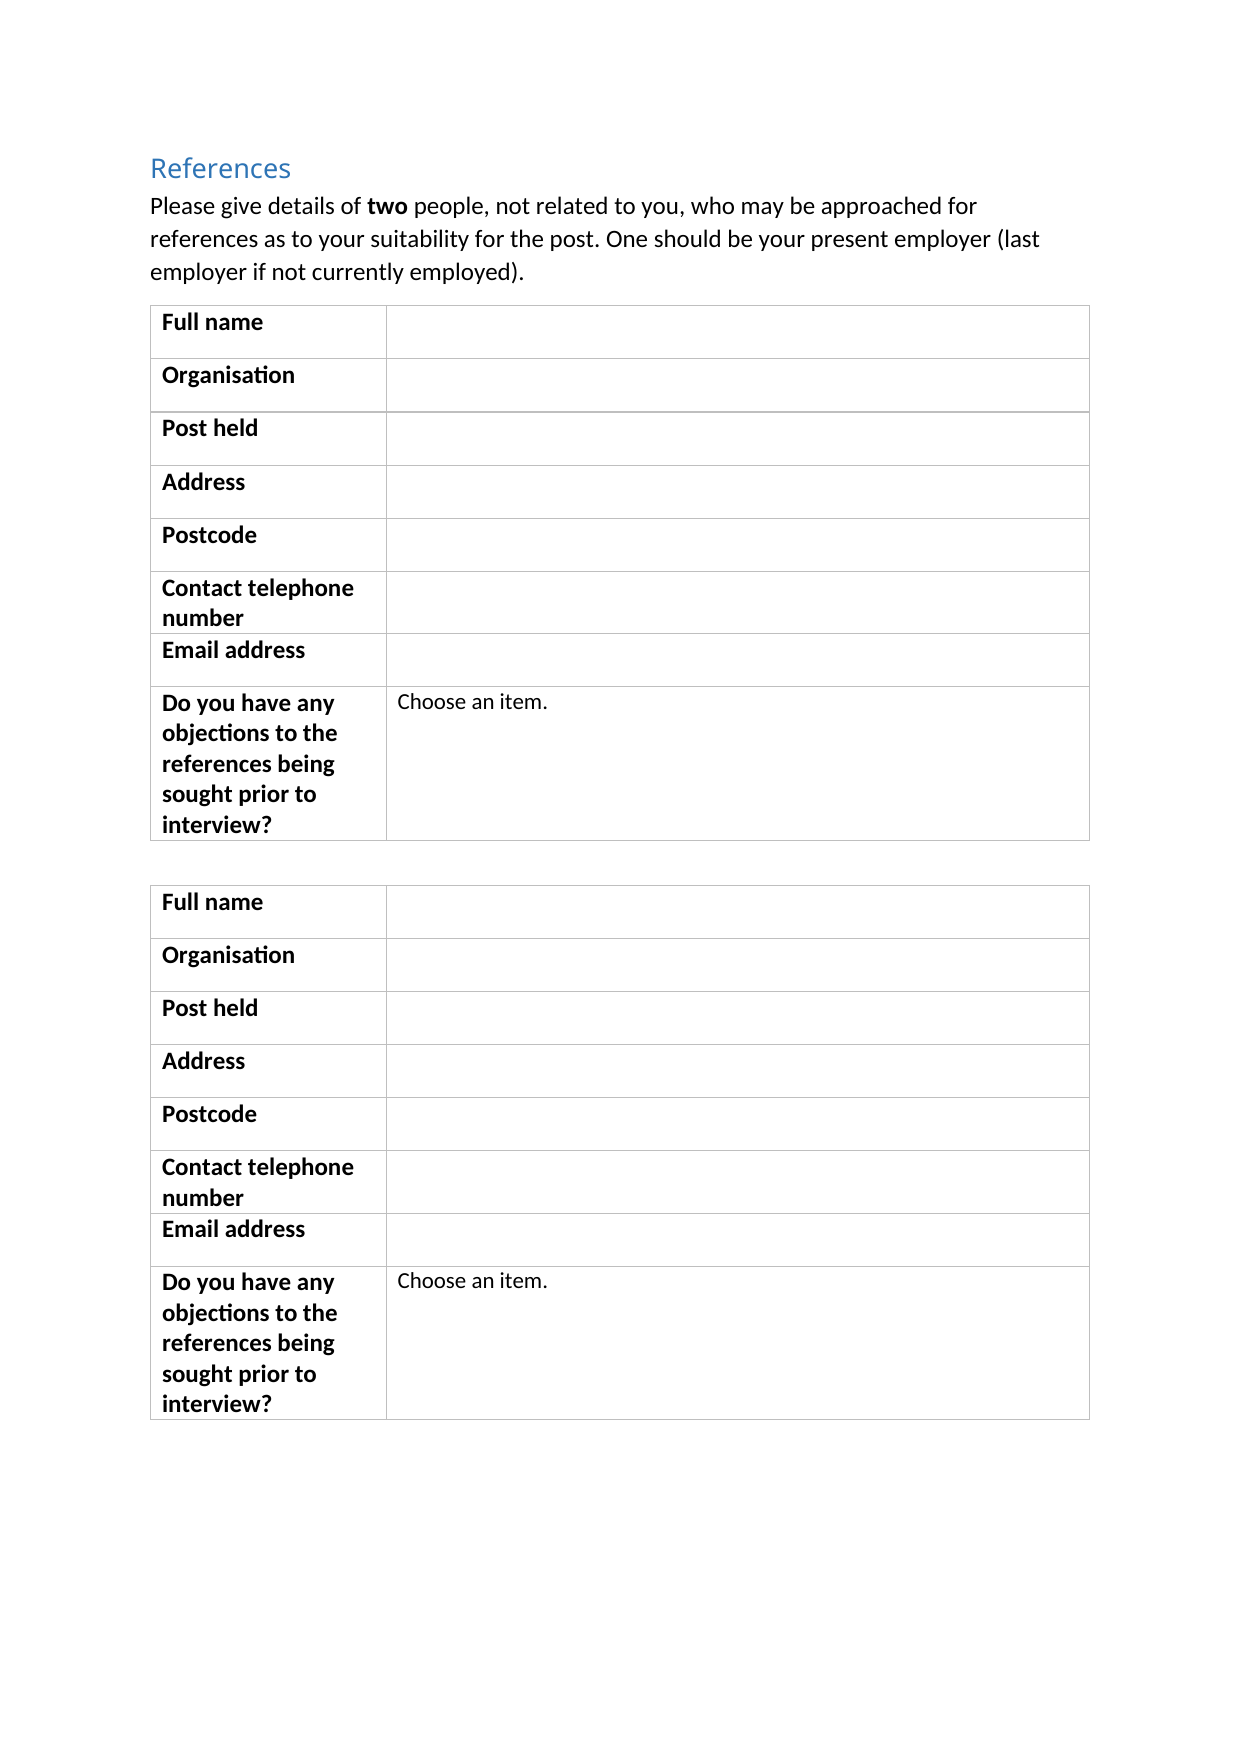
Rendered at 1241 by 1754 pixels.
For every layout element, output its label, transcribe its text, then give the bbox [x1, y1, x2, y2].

table_cell [387, 1045, 1089, 1097]
table_cell Post held [151, 992, 386, 1044]
table_cell Contact telephone number [151, 572, 386, 633]
table_header [387, 306, 1089, 358]
table_cell [387, 939, 1089, 991]
table_cell [387, 519, 1089, 571]
table_cell Postcode [151, 1098, 386, 1150]
table_cell Post held [151, 413, 386, 464]
table_cell [387, 1214, 1089, 1266]
subtitle References [150, 150, 1090, 187]
table_cell Contact telephone number [151, 1151, 386, 1212]
text Please give details of two people, not related to you, who may be approached for references as to your suitability for the post. One should be your present employer (last employer if not currently employed). [150, 190, 1090, 286]
table_header [387, 886, 1089, 938]
table_cell Organisation [151, 359, 386, 411]
table_cell Postcode [151, 519, 386, 571]
table_cell [387, 359, 1089, 411]
table_cell Do you have any objections to the references being sought prior to interview? [151, 687, 386, 840]
table_cell Address [151, 1045, 386, 1097]
table_cell [387, 466, 1089, 518]
table_cell Do you have any objections to the references being sought prior to interview? [151, 1267, 386, 1419]
table_cell [387, 413, 1089, 464]
table_cell [387, 992, 1089, 1044]
table_cell [387, 572, 1089, 633]
table_cell Organisation [151, 939, 386, 991]
table_cell Address [151, 466, 386, 518]
table_cell Email address [151, 1214, 386, 1266]
table_cell [387, 1098, 1089, 1150]
table_header Full name [151, 306, 386, 358]
table_cell Email address [151, 634, 386, 686]
table_cell [387, 1151, 1089, 1212]
table_header Full name [151, 886, 386, 938]
table_cell [387, 634, 1089, 686]
